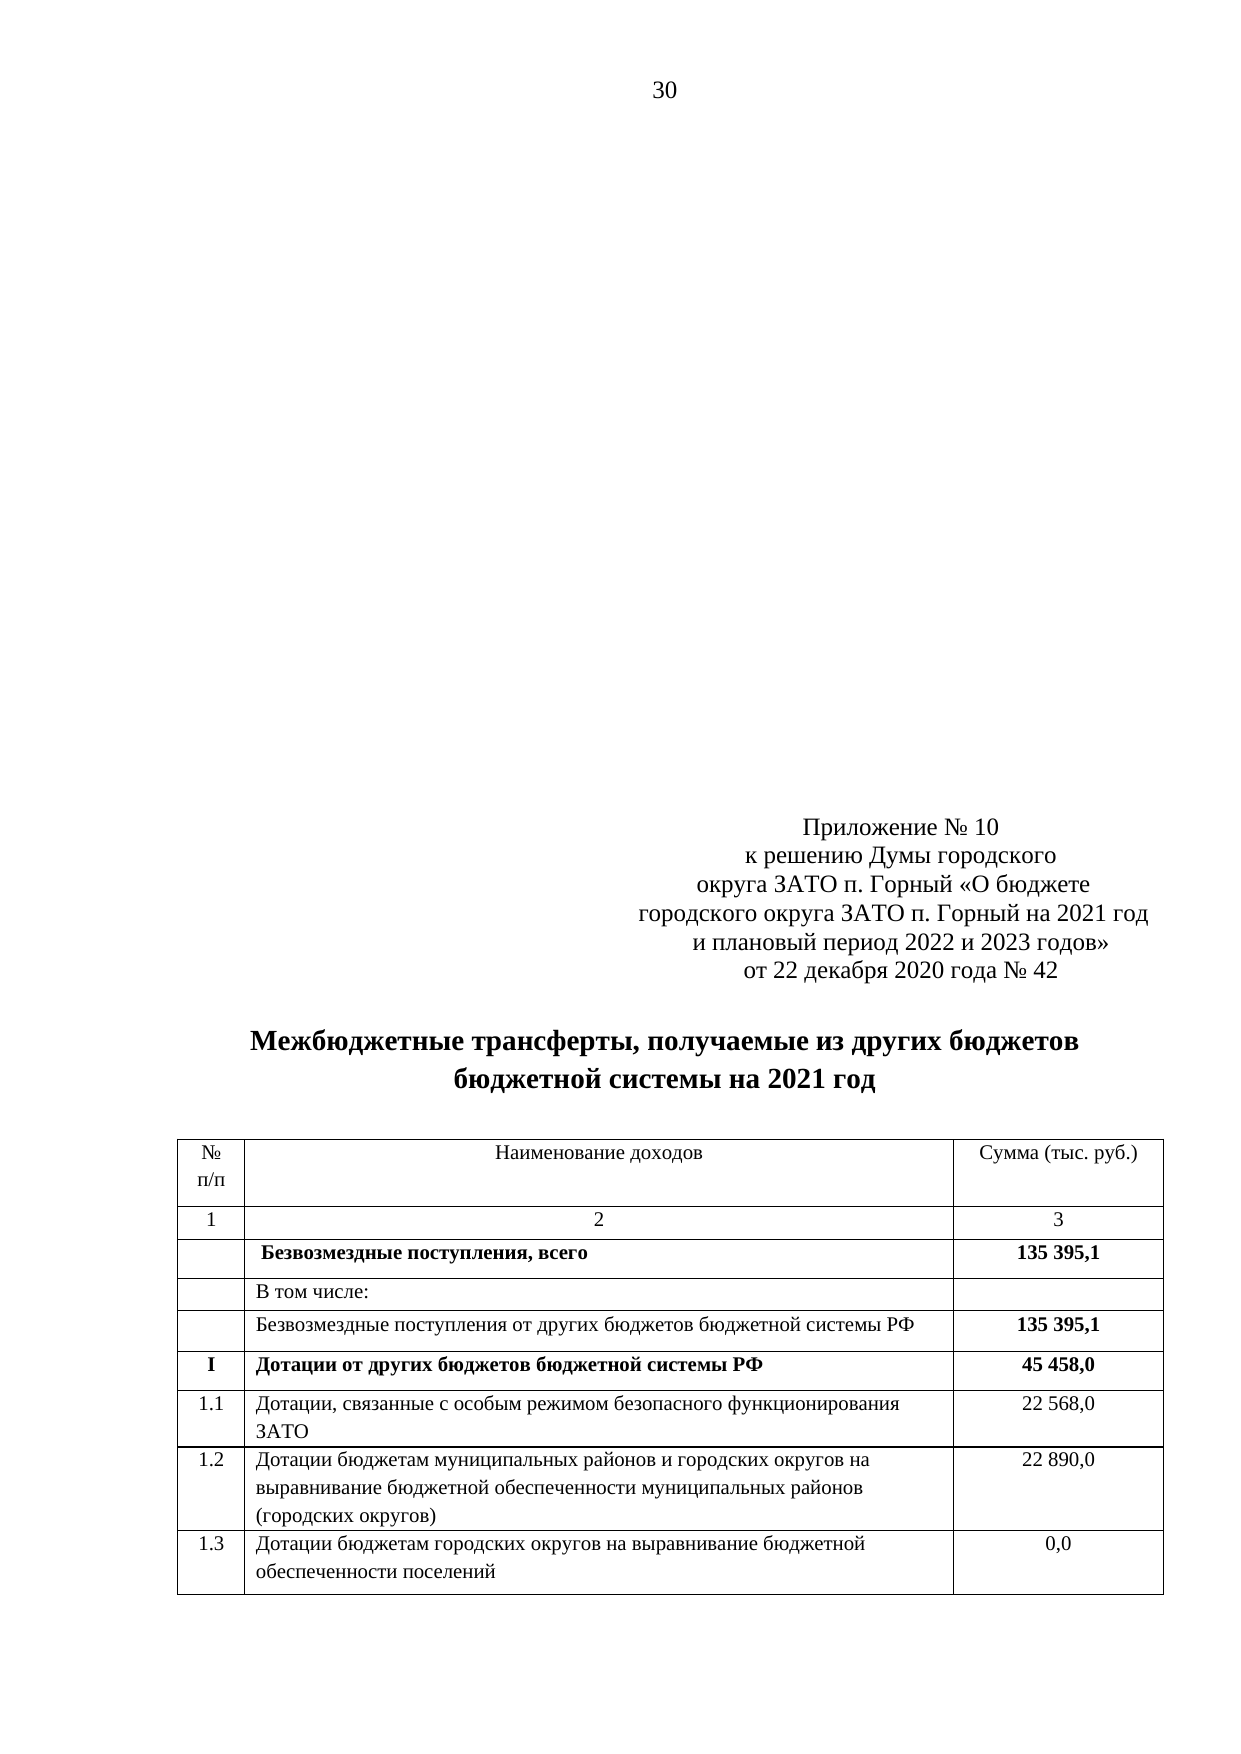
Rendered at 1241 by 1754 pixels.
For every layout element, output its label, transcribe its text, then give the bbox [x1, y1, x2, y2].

table_cell Дотации бюджетам муниципальных районов и городских округов на выравнивание бюджетной обеспеченности муниципальных районов (городских округов) [245, 1448, 953, 1530]
table_cell I [178, 1352, 244, 1390]
table_cell Безвозмездные поступления, всего [245, 1240, 953, 1278]
text от 22 декабря 2020 года № 42 [650, 956, 1152, 984]
table_cell 22 890,0 [954, 1448, 1163, 1530]
table_cell 22 568,0 [954, 1391, 1163, 1446]
table_cell 45 458,0 [954, 1352, 1163, 1390]
table_cell [178, 1279, 244, 1310]
table_cell Дотации, связанные с особым режимом безопасного функционирования ЗАТО [245, 1391, 953, 1446]
table_header Наименование доходов [245, 1140, 953, 1206]
table_cell 3 [954, 1207, 1163, 1238]
text Межбюджетные трансферты, получаемые из других бюджетов бюджетной системы на 2021 год [177, 1023, 1152, 1095]
table_cell [954, 1279, 1163, 1310]
table_cell В том числе: [245, 1279, 953, 1310]
table_cell [178, 1240, 244, 1278]
table_cell 135 395,1 [954, 1240, 1163, 1278]
table_cell Безвозмездные поступления от других бюджетов бюджетной системы РФ [245, 1311, 953, 1351]
table_cell Дотации бюджетам городских округов на выравнивание бюджетной обеспеченности поселений [245, 1531, 953, 1594]
table_cell 0,0 [954, 1531, 1163, 1594]
text округа ЗАТО п. Горный «О бюджете городского округа ЗАТО п. Горный на 2021 год [635, 869, 1152, 927]
text и плановый период 2022 и 2023 годов» [650, 927, 1152, 956]
text к решению Думы городского [650, 841, 1152, 869]
table_cell [178, 1311, 244, 1351]
table_cell 1.1 [178, 1391, 244, 1446]
table_cell 2 [245, 1207, 953, 1238]
table_header Сумма (тыс. руб.) [954, 1140, 1163, 1206]
table_cell 1 [178, 1207, 244, 1238]
table_header № п/п [178, 1140, 244, 1206]
table_cell Дотации от других бюджетов бюджетной системы РФ [245, 1352, 953, 1390]
table_cell 1.2 [178, 1448, 244, 1530]
text Приложение № 10 [650, 812, 1152, 841]
table_cell 1.3 [178, 1531, 244, 1594]
table_cell 135 395,1 [954, 1311, 1163, 1351]
